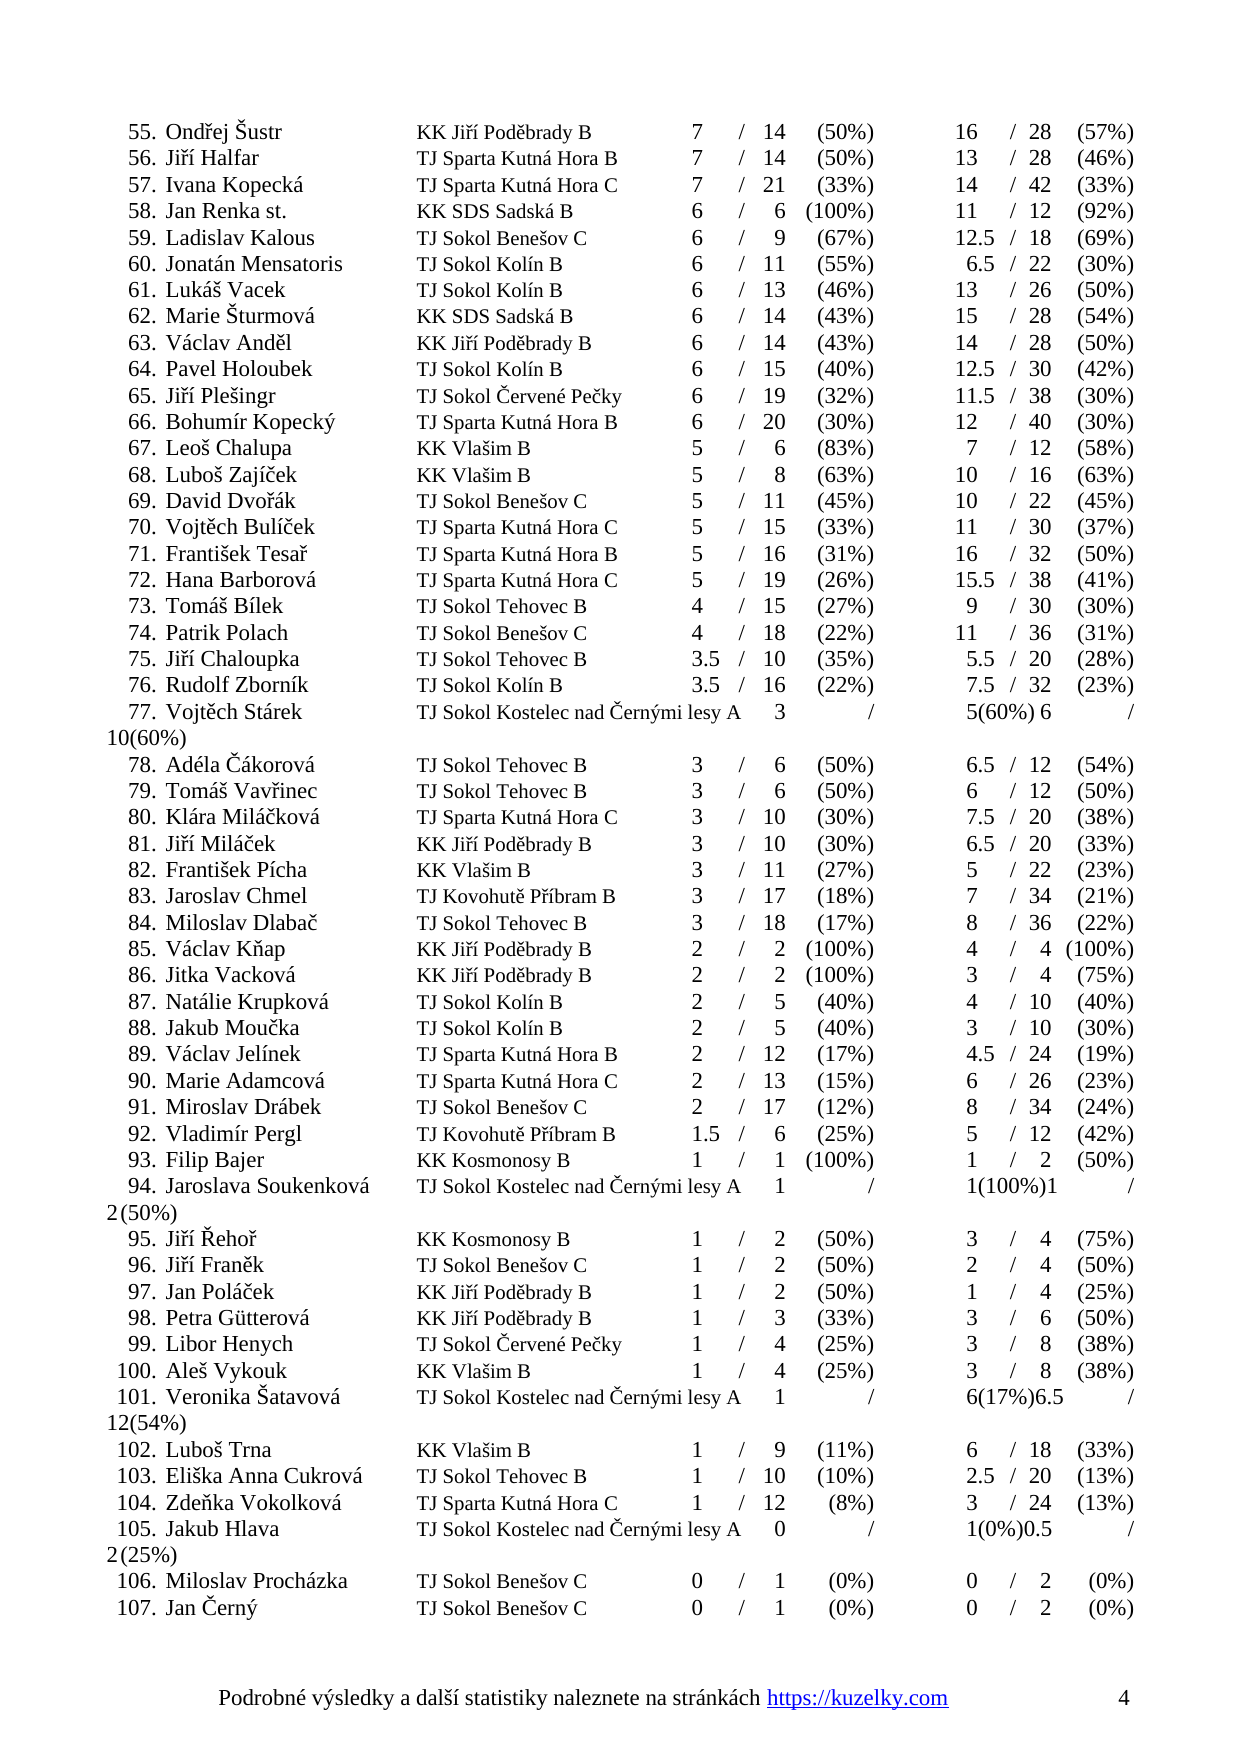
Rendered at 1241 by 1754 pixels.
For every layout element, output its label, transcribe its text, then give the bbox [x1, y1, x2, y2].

text 95. Jiří Řehoř KK Kosmonosy B 1 / 2 (50%) 3 / 4 (75%) [106, 1225, 1134, 1251]
text 92. Vladimír Pergl TJ Kovohutě Příbram B 1.5 / 6 (25%) 5 / 12 (42%) [106, 1119, 1134, 1146]
text 57. Ivana Kopecká TJ Sparta Kutná Hora C 7 / 21 (33%) 14 / 42 (33%) [106, 171, 1134, 197]
text 59. Ladislav Kalous TJ Sokol Benešov C 6 / 9 (67%) 12.5 / 18 (69%) [106, 223, 1134, 250]
text 107. Jan Černý TJ Sokol Benešov C 0 / 1 (0%) 0 / 2 (0%) [106, 1594, 1134, 1620]
text 105. Jakub Hlava TJ Sokol Kostelec nad Černými lesy A 0 / 1 (0%) 0.5 / 2 (25%) [106, 1515, 1134, 1568]
text 68. Luboš Zajíček KK Vlašim B 5 / 8 (63%) 10 / 16 (63%) [106, 461, 1134, 487]
text 70. Vojtěch Bulíček TJ Sparta Kutná Hora C 5 / 15 (33%) 11 / 30 (37%) [106, 513, 1134, 540]
text 55. Ondřej Šustr KK Jiří Poděbrady B 7 / 14 (50%) 16 / 28 (57%) [106, 118, 1134, 144]
text 96. Jiří Franěk TJ Sokol Benešov C 1 / 2 (50%) 2 / 4 (50%) [106, 1251, 1134, 1278]
text 90. Marie Adamcová TJ Sparta Kutná Hora C 2 / 13 (15%) 6 / 26 (23%) [106, 1067, 1134, 1093]
text 82. František Pícha KK Vlašim B 3 / 11 (27%) 5 / 22 (23%) [106, 856, 1134, 882]
text 97. Jan Poláček KK Jiří Poděbrady B 1 / 2 (50%) 1 / 4 (25%) [106, 1278, 1134, 1304]
text 60. Jonatán Mensatoris TJ Sokol Kolín B 6 / 11 (55%) 6.5 / 22 (30%) [106, 250, 1134, 276]
text 61. Lukáš Vacek TJ Sokol Kolín B 6 / 13 (46%) 13 / 26 (50%) [106, 276, 1134, 303]
text 58. Jan Renka st. KK SDS Sadská B 6 / 6 (100%) 11 / 12 (92%) [106, 197, 1134, 223]
text 77. Vojtěch Stárek TJ Sokol Kostelec nad Černými lesy A 3 / 5 (60%) 6 / 10 (60%) [106, 698, 1134, 751]
text 103. Eliška Anna Cukrová TJ Sokol Tehovec B 1 / 10 (10%) 2.5 / 20 (13%) [106, 1462, 1134, 1488]
text 100. Aleš Vykouk KK Vlašim B 1 / 4 (25%) 3 / 8 (38%) [106, 1357, 1134, 1383]
text 71. František Tesař TJ Sparta Kutná Hora B 5 / 16 (31%) 16 / 32 (50%) [106, 540, 1134, 566]
text 65. Jiří Plešingr TJ Sokol Červené Pečky 6 / 19 (32%) 11.5 / 38 (30%) [106, 382, 1134, 408]
text 93. Filip Bajer KK Kosmonosy B 1 / 1 (100%) 1 / 2 (50%) [106, 1146, 1134, 1172]
text 64. Pavel Holoubek TJ Sokol Kolín B 6 / 15 (40%) 12.5 / 30 (42%) [106, 355, 1134, 382]
text 72. Hana Barborová TJ Sparta Kutná Hora C 5 / 19 (26%) 15.5 / 38 (41%) [106, 566, 1134, 592]
text 89. Václav Jelínek TJ Sparta Kutná Hora B 2 / 12 (17%) 4.5 / 24 (19%) [106, 1041, 1134, 1067]
text 76. Rudolf Zborník TJ Sokol Kolín B 3.5 / 16 (22%) 7.5 / 32 (23%) [106, 672, 1134, 698]
text 56. Jiří Halfar TJ Sparta Kutná Hora B 7 / 14 (50%) 13 / 28 (46%) [106, 144, 1134, 171]
text 106. Miloslav Procházka TJ Sokol Benešov C 0 / 1 (0%) 0 / 2 (0%) [106, 1568, 1134, 1594]
text 94. Jaroslava Soukenková TJ Sokol Kostelec nad Černými lesy A 1 / 1 (100%) 1 / 2 (50%) [106, 1172, 1134, 1225]
text 66. Bohumír Kopecký TJ Sparta Kutná Hora B 6 / 20 (30%) 12 / 40 (30%) [106, 408, 1134, 434]
text 91. Miroslav Drábek TJ Sokol Benešov C 2 / 17 (12%) 8 / 34 (24%) [106, 1093, 1134, 1119]
text 79. Tomáš Vavřinec TJ Sokol Tehovec B 3 / 6 (50%) 6 / 12 (50%) [106, 777, 1134, 803]
text 81. Jiří Miláček KK Jiří Poděbrady B 3 / 10 (30%) 6.5 / 20 (33%) [106, 830, 1134, 856]
text 69. David Dvořák TJ Sokol Benešov C 5 / 11 (45%) 10 / 22 (45%) [106, 487, 1134, 513]
text 101. Veronika Šatavová TJ Sokol Kostelec nad Černými lesy A 1 / 6 (17%) 6.5 / 12 (54%) [106, 1383, 1134, 1436]
text 74. Patrik Polach TJ Sokol Benešov C 4 / 18 (22%) 11 / 36 (31%) [106, 619, 1134, 645]
text 67. Leoš Chalupa KK Vlašim B 5 / 6 (83%) 7 / 12 (58%) [106, 434, 1134, 461]
text 83. Jaroslav Chmel TJ Kovohutě Příbram B 3 / 17 (18%) 7 / 34 (21%) [106, 882, 1134, 909]
text 86. Jitka Vacková KK Jiří Poděbrady B 2 / 2 (100%) 3 / 4 (75%) [106, 961, 1134, 988]
text 73. Tomáš Bílek TJ Sokol Tehovec B 4 / 15 (27%) 9 / 30 (30%) [106, 592, 1134, 619]
text 104. Zdeňka Vokolková TJ Sparta Kutná Hora C 1 / 12 (8%) 3 / 24 (13%) [106, 1488, 1134, 1515]
text 85. Václav Kňap KK Jiří Poděbrady B 2 / 2 (100%) 4 / 4 (100%) [106, 935, 1134, 961]
text 99. Libor Henych TJ Sokol Červené Pečky 1 / 4 (25%) 3 / 8 (38%) [106, 1330, 1134, 1357]
text 84. Miloslav Dlabač TJ Sokol Tehovec B 3 / 18 (17%) 8 / 36 (22%) [106, 909, 1134, 935]
text 102. Luboš Trna KK Vlašim B 1 / 9 (11%) 6 / 18 (33%) [106, 1436, 1134, 1462]
text 75. Jiří Chaloupka TJ Sokol Tehovec B 3.5 / 10 (35%) 5.5 / 20 (28%) [106, 645, 1134, 672]
text 80. Klára Miláčková TJ Sparta Kutná Hora C 3 / 10 (30%) 7.5 / 20 (38%) [106, 803, 1134, 830]
text 62. Marie Šturmová KK SDS Sadská B 6 / 14 (43%) 15 / 28 (54%) [106, 303, 1134, 329]
text 98. Petra Gütterová KK Jiří Poděbrady B 1 / 3 (33%) 3 / 6 (50%) [106, 1304, 1134, 1330]
text 88. Jakub Moučka TJ Sokol Kolín B 2 / 5 (40%) 3 / 10 (30%) [106, 1014, 1134, 1041]
text 63. Václav Anděl KK Jiří Poděbrady B 6 / 14 (43%) 14 / 28 (50%) [106, 329, 1134, 355]
text 78. Adéla Čákorová TJ Sokol Tehovec B 3 / 6 (50%) 6.5 / 12 (54%) [106, 751, 1134, 777]
text 87. Natálie Krupková TJ Sokol Kolín B 2 / 5 (40%) 4 / 10 (40%) [106, 988, 1134, 1014]
